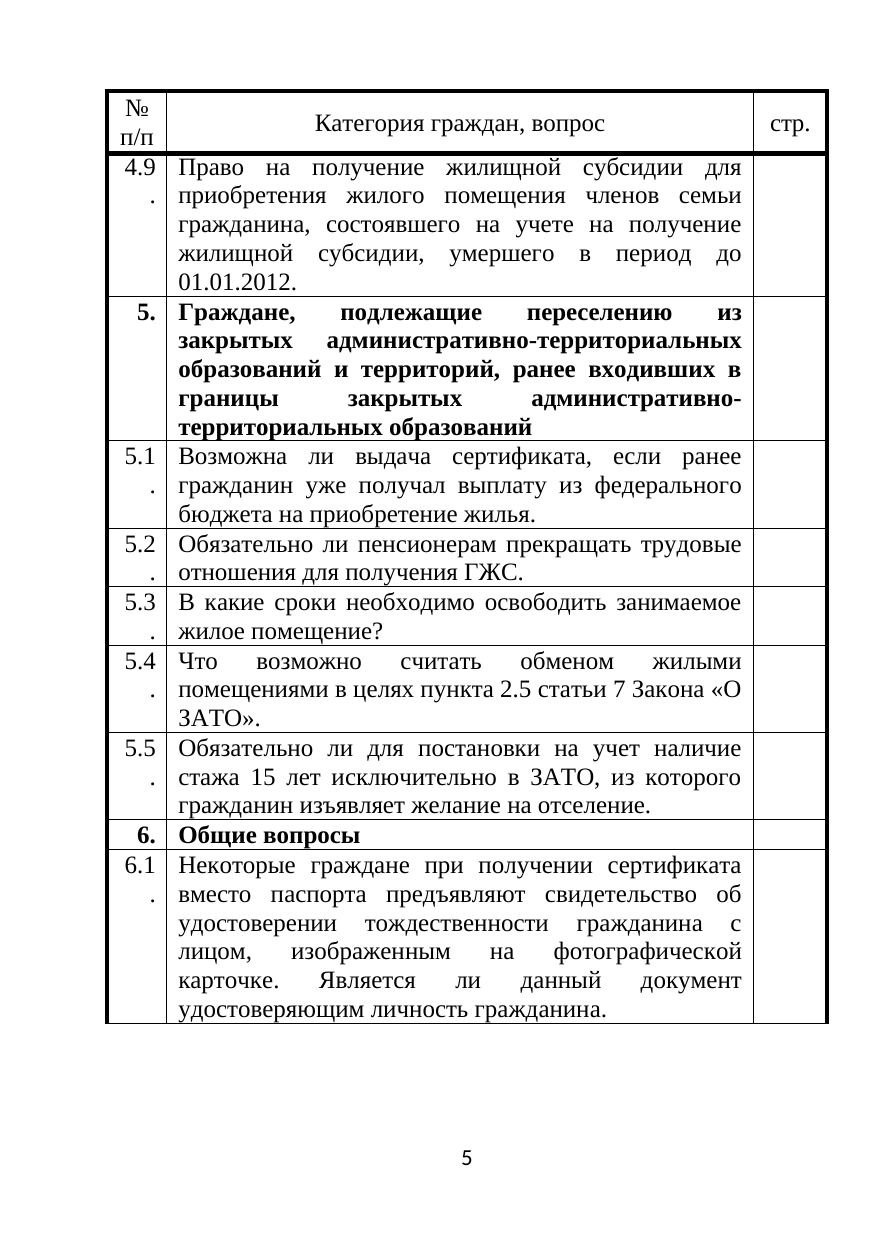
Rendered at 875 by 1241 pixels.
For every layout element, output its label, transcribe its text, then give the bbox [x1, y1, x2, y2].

table_cell [754, 156, 825, 296]
table_cell Граждане, подлежащие переселению из закрытых административно-территориальных образований и территорий, ранее входивших в границы закрытых административно-территориальных образований [167, 297, 753, 440]
table_cell [754, 733, 825, 819]
table_cell 5.1. [109, 441, 166, 528]
table_header № п/п [109, 93, 166, 151]
table_cell Возможна ли выдача сертификата, если ранее гражданин уже получал выплату из федерального бюджета на приобретение жилья. [167, 441, 753, 528]
table_cell 5.5. [109, 733, 166, 819]
table_cell Право на получение жилищной субсидии для приобретения жилого помещения членов семьи гражданина, состоявшего на учете на получение жилищной субсидии, умершего в период до 01.01.2012. [167, 156, 753, 296]
table_cell 5.4. [109, 646, 166, 732]
table_cell 6. [109, 820, 166, 849]
table_cell 4.9. [109, 156, 166, 296]
table_cell Что возможно считать обменом жилыми помещениями в целях пункта 2.5 статьи 7 Закона «О ЗАТО». [167, 646, 753, 732]
table_header стр. [754, 93, 825, 151]
table_cell 5.2. [109, 529, 166, 586]
table_cell [754, 441, 825, 528]
table_cell В какие сроки необходимо освободить занимаемое жилое помещение? [167, 587, 753, 645]
table_cell [754, 646, 825, 732]
table_cell Обязательно ли для постановки на учет наличие стажа 15 лет исключительно в ЗАТО, из которого гражданин изъявляет желание на отселение. [167, 733, 753, 819]
table_cell Некоторые граждане при получении сертификата вместо паспорта предъявляют свидетельство об удостоверении тождественности гражданина с лицом, изображенным на фотографической карточке. Является ли данный документ удостоверяющим личность гражданина. [167, 850, 753, 1023]
table_cell Обязательно ли пенсионерам прекращать трудовые отношения для получения ГЖС. [167, 529, 753, 586]
table_cell 5. [109, 297, 166, 440]
table_cell [754, 529, 825, 586]
table_header Категория граждан, вопрос [167, 93, 753, 151]
table_cell Общие вопросы [167, 820, 753, 849]
table_cell [754, 820, 825, 849]
table_cell 5.3. [109, 587, 166, 645]
table_cell [754, 297, 825, 440]
table_cell [754, 850, 825, 1023]
table_cell [754, 587, 825, 645]
table_cell 6.1. [109, 850, 166, 1023]
